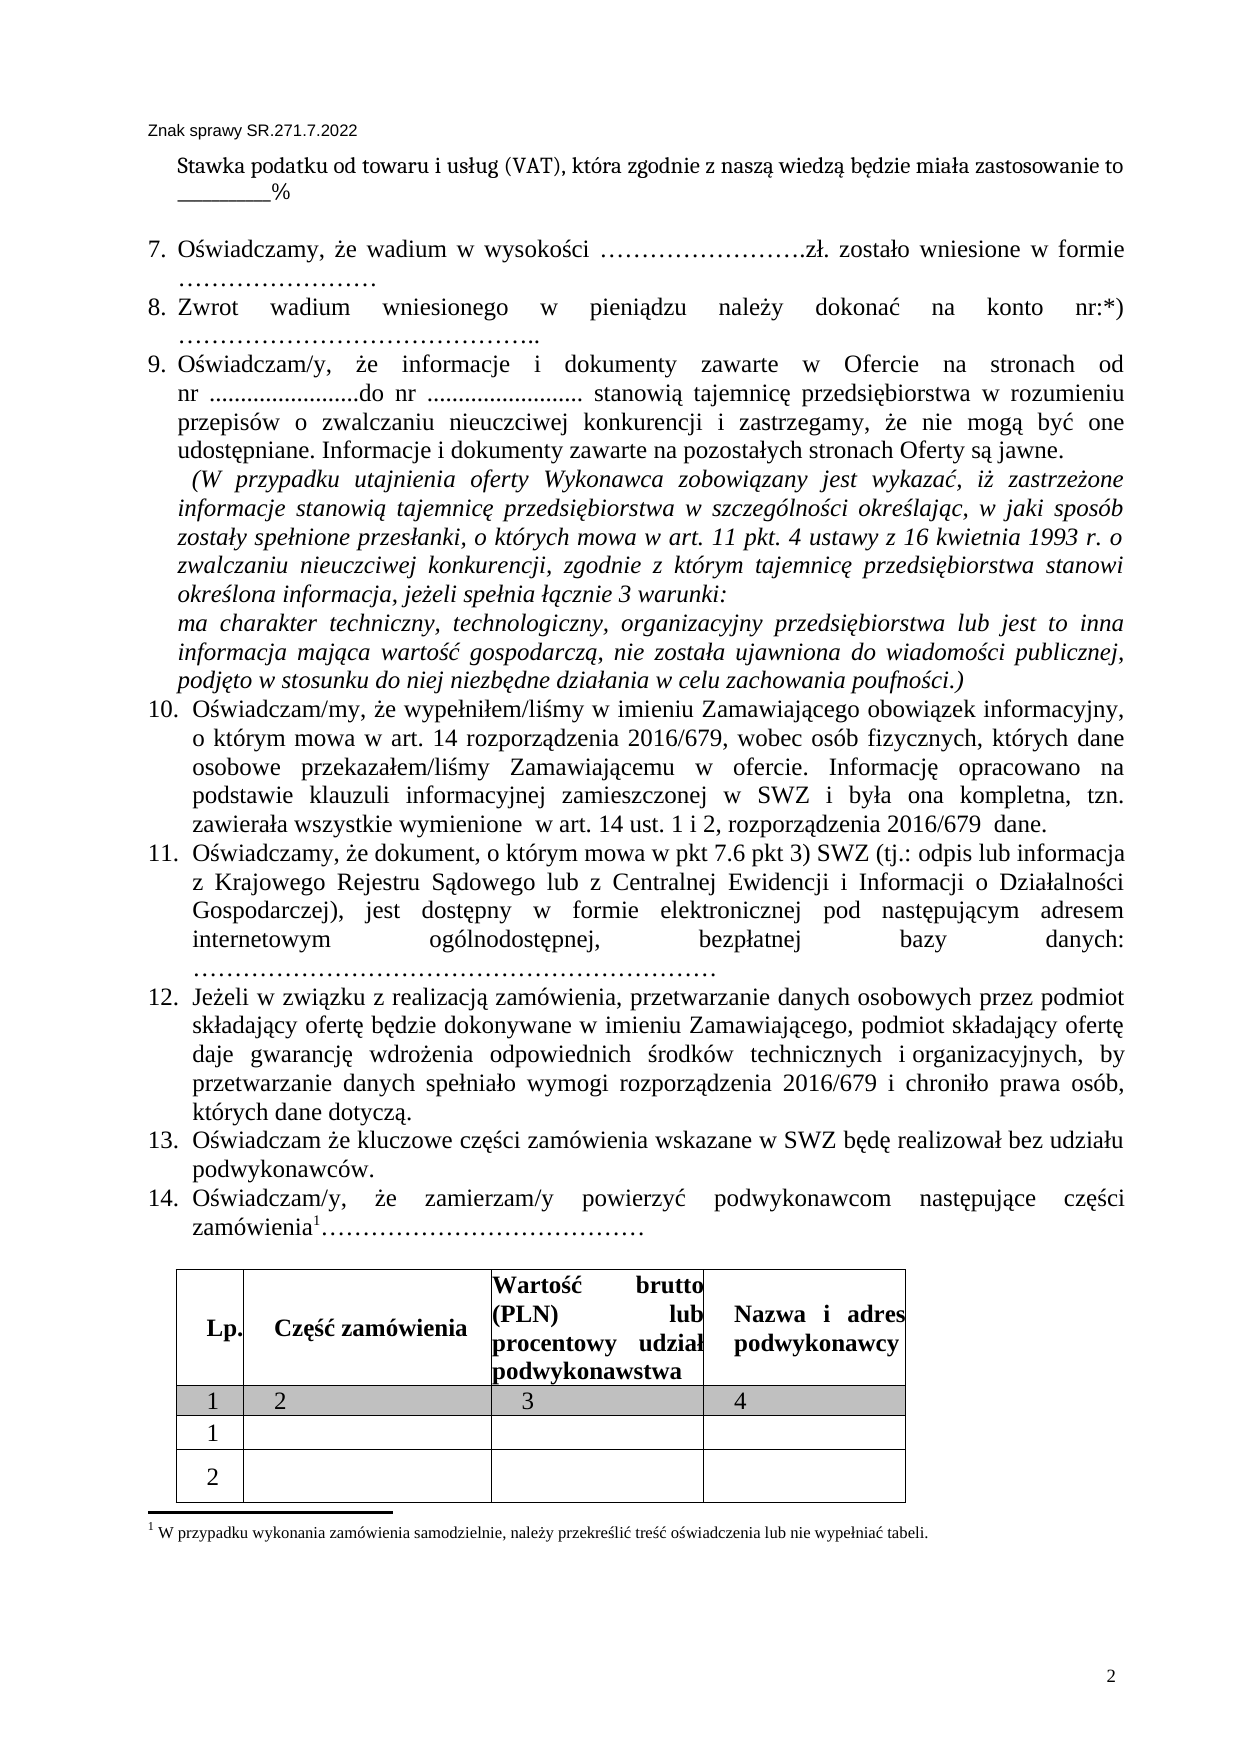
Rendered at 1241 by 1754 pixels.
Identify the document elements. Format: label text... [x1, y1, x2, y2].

table_cell [704, 1416, 905, 1449]
table_header Część zamówienia [244, 1270, 491, 1385]
text ma charakter techniczny, technologiczny, organizacyjny przedsiębiorstwa lub jest to inna informacja mająca wartość gospodarczą, nie została ujawniona do wiadomości publicznej, podjęto w stosunku do niej niezbędne działania w celu zachowania poufności.) [177, 608, 1125, 694]
table_cell [244, 1450, 491, 1502]
table_cell 2 [244, 1386, 491, 1415]
table_cell 2 [177, 1450, 243, 1502]
table_cell [704, 1450, 905, 1502]
list Oświadczam że kluczowe części zamówienia wskazane w SWZ będę realizował bez udziału podwykonawców. [148, 1125, 1125, 1183]
table_header Wartość brutto (PLN) lub procentowy udział podwykonawstwa [492, 1270, 703, 1385]
list Jeżeli w związku z realizacją zamówienia, przetwarzanie danych osobowych przez podmiot składający ofertę będzie dokonywane w imieniu Zamawiającego, podmiot składający ofertę daje gwarancję wdrożenia odpowiednich środków technicznych i organizacyjnych, by przetwarzanie danych spełniało wymogi rozporządzenia 2016/679 i chroniło prawa osób, których dane dotyczą. [148, 982, 1125, 1125]
table_cell 1 [177, 1416, 243, 1449]
table_cell [492, 1416, 703, 1449]
list Oświadczam/y, że informacje i dokumenty zawarte w Ofercie na stronach od nr ........................do nr ......................... stanowią tajemnicę przedsiębiorstwa w rozumieniu przepisów o zwalczaniu nieuczciwej konkurencji i zastrzegamy, że nie mogą być one udostępniane. Informacje i dokumenty zawarte na pozostałych stronach Oferty są jawne. [148, 349, 1125, 464]
table_cell 3 [492, 1386, 703, 1415]
list Oświadczamy, że wadium w wysokości …………………….zł. zostało wniesione w formie …………………… [148, 234, 1125, 292]
table_cell 4 [704, 1386, 905, 1415]
list Oświadczamy, że dokument, o którym mowa w pkt 7.6 pkt 3) SWZ (tj.: odpis lub informacja z Krajowego Rejestru Sądowego lub z Centralnej Ewidencji i Informacji o Działalności Gospodarczej), jest dostępny w formie elektronicznej pod następującym adresem internetowym ogólnodostępnej, bezpłatnej bazy danych:……………………………………………………… [148, 838, 1125, 982]
text (W przypadku utajnienia oferty Wykonawca zobowiązany jest wykazać, iż zastrzeżone informacje stanowią tajemnicę przedsiębiorstwa w szczególności określając, w jaki sposób zostały spełnione przesłanki, o których mowa w art. 11 pkt. 4 ustawy z 16 kwietnia 1993 r. o zwalczaniu nieuczciwej konkurencji, zgodnie z którym tajemnicę przedsiębiorstwa stanowi określona informacja, jeżeli spełnia łącznie 3 warunki: [148, 464, 1125, 608]
list Oświadczam/my, że wypełniłem/liśmy w imieniu Zamawiającego obowiązek informacyjny, o którym mowa w art. 14 rozporządzenia 2016/679, wobec osób fizycznych, których dane osobowe przekazałem/liśmy Zamawiającemu w ofercie. Informację opracowano na podstawie klauzuli informacyjnej zamieszczonej w SWZ i była ona kompletna, tzn. zawierała wszystkie wymienione w art. 14 ust. 1 i 2, rozporządzenia 2016/679 dane. [148, 694, 1125, 838]
table_header Lp. [177, 1270, 243, 1385]
table_cell [492, 1450, 703, 1502]
text Stawka podatku od towaru i usług (VAT), która zgodnie z naszą wiedzą będzie miała zastosowanie to ___________% [177, 153, 1125, 205]
table_cell 1 [177, 1386, 243, 1415]
table_header Nazwa i adres podwykonawcy [704, 1270, 905, 1385]
list Oświadczam/y, że zamierzam/y powierzyć podwykonawcom następujące części zamówienia………………………………… [148, 1183, 1125, 1240]
table_cell [244, 1416, 491, 1449]
list Zwrot wadium wniesionego w pieniądzu należy dokonać na konto nr:*) …………………………………….. [148, 292, 1125, 349]
